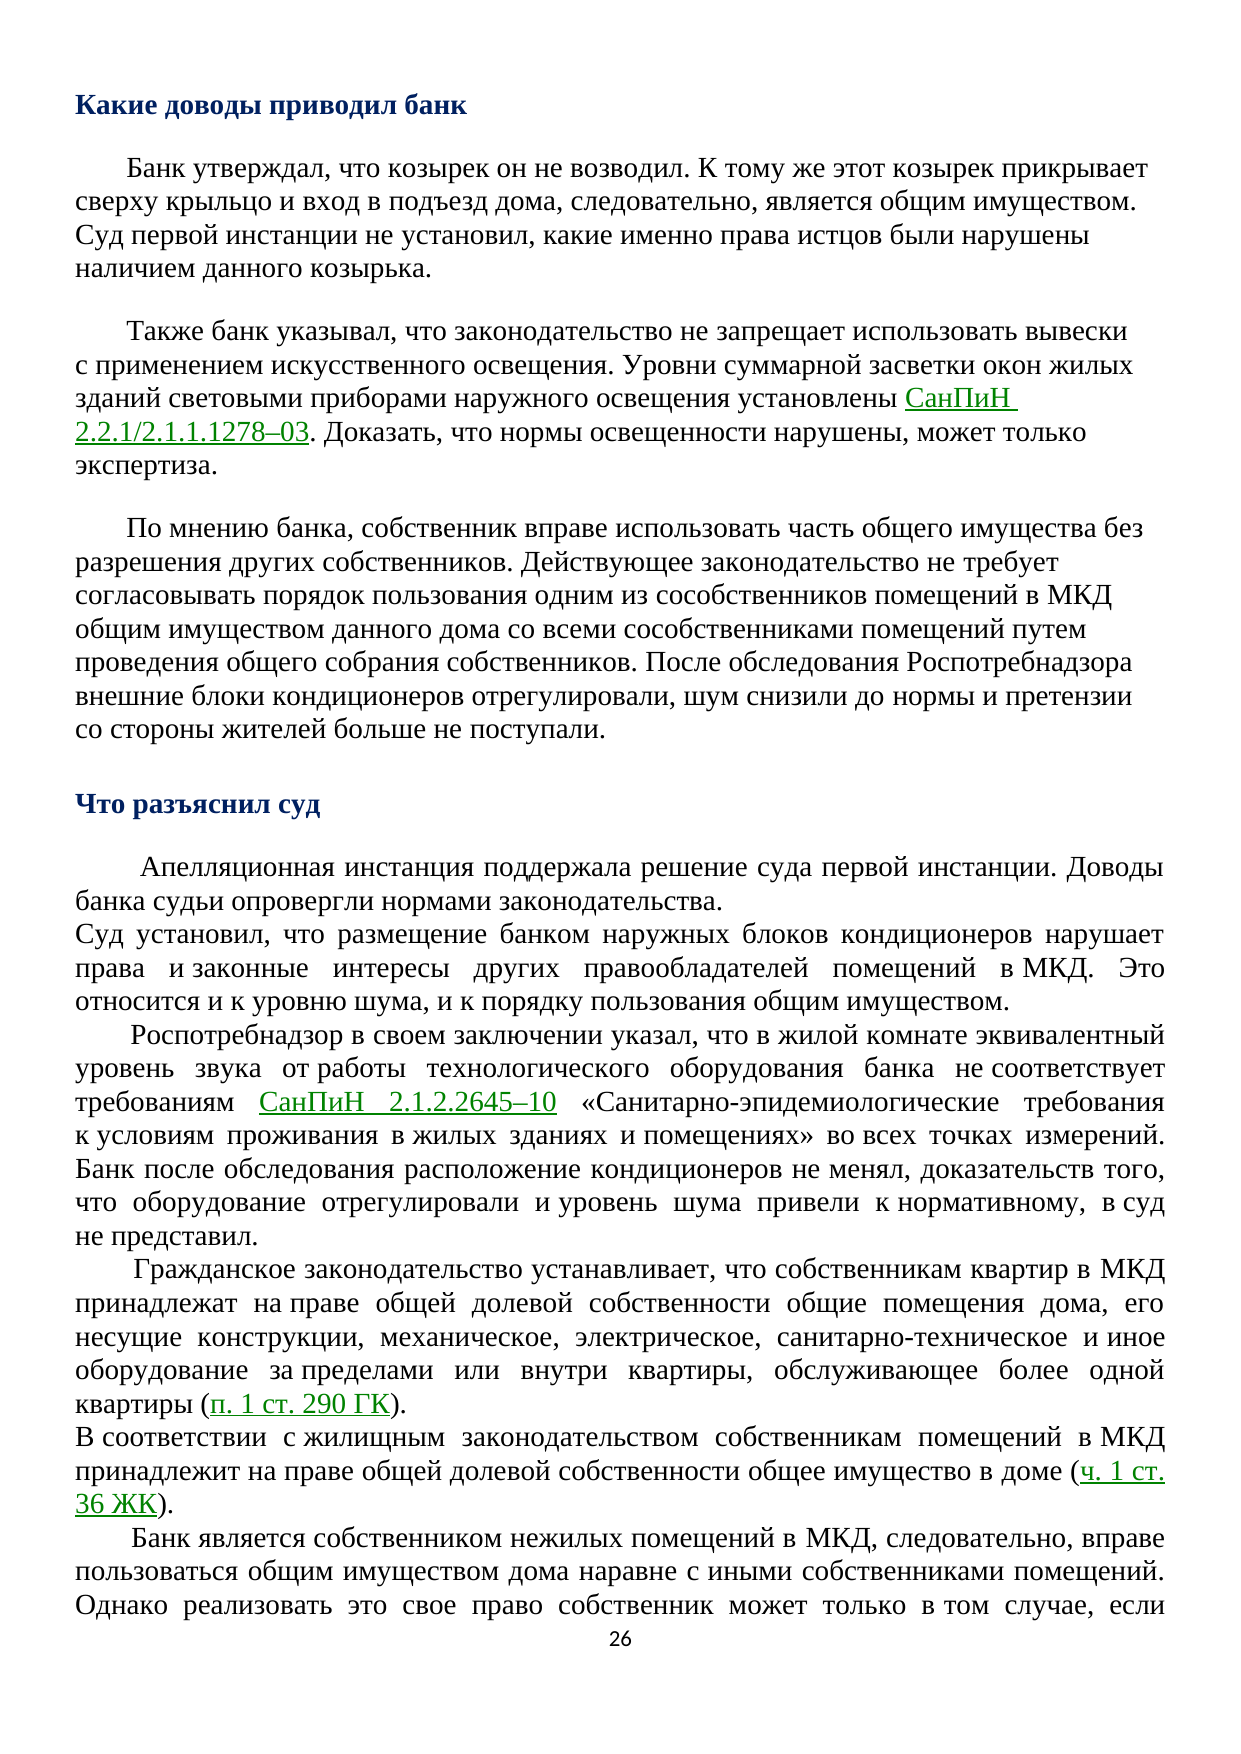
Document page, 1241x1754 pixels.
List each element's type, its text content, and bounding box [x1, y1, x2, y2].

text В соответствии с жилищным законодательством собственникам помещений в МКД принадлежит на праве общей долевой собственности общее имущество в доме (ч. 1 ст. 36 ЖК). [75, 1419, 1165, 1520]
text Банк утверждал, что козырек он не возводил. К тому же этот козырек прикрывает сверху крыльцо и вход в подъезд дома, следовательно, является общим имуществом. Суд первой инстанции не установил, какие именно права истцов были нарушены наличием данного козырька. [75, 150, 1165, 284]
text Что разъяснил суд [75, 774, 1165, 820]
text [75, 1520, 1165, 1621]
text Какие доводы приводил банк [75, 75, 1165, 121]
text Роспотребнадзор в своем заключении указал, что в жилой комнате эквивалентный уровень звука от работы технологического оборудования банка не соответствует требованиям СанПиН 2.1.2.2645–10 «Санитарно-эпидемиологические требования к условиям проживания в жилых зданиях и помещениях» во всех точках измерений. Банк после обследования расположение кондиционеров не менял, доказательств того, что оборудование отрегулировали и уровень шума привели к нормативному, в суд не представил. [75, 1017, 1165, 1252]
text Гражданское законодательство устанавливает, что собственникам квартир в МКД принадлежат на праве общей долевой собственности общие помещения дома, его несущие конструкции, механическое, электрическое, санитарно-техническое и иное оборудование за пределами или внутри квартиры, обслуживающее более одной квартиры (п. 1 ст. 290 ГК). [75, 1252, 1165, 1419]
text Суд установил, что размещение банком наружных блоков кондиционеров нарушает права и законные интересы других правообладателей помещений в МКД. Это относится и к уровню шума, и к порядку пользования общим имуществом. [75, 916, 1165, 1017]
text Также банк указывал, что законодательство не запрещает использовать вывески с применением искусственного освещения. Уровни суммарной засветки окон жилых зданий световыми приборами наружного освещения установлены СанПиН 2.2.1/2.1.1.1278–03. Доказать, что нормы освещенности нарушены, может только экспертиза. [75, 313, 1165, 481]
text По мнению банка, собственник вправе использовать часть общего имущества без разрешения других собственников. Действующее законодательство не требует согласовывать порядок пользования одним из сособственников помещений в МКД общим имуществом данного дома со всеми сособственниками помещений путем проведения общего собрания собственников. После обследования Роспотребнадзора внешние блоки кондиционеров отрегулировали, шум снизили до нормы и претензии со стороны жителей больше не поступали. [75, 510, 1165, 745]
text Апелляционная инстанция поддержала решение суда первой инстанции. Доводы банка судьи опровергли нормами законодательства. [75, 849, 1165, 916]
